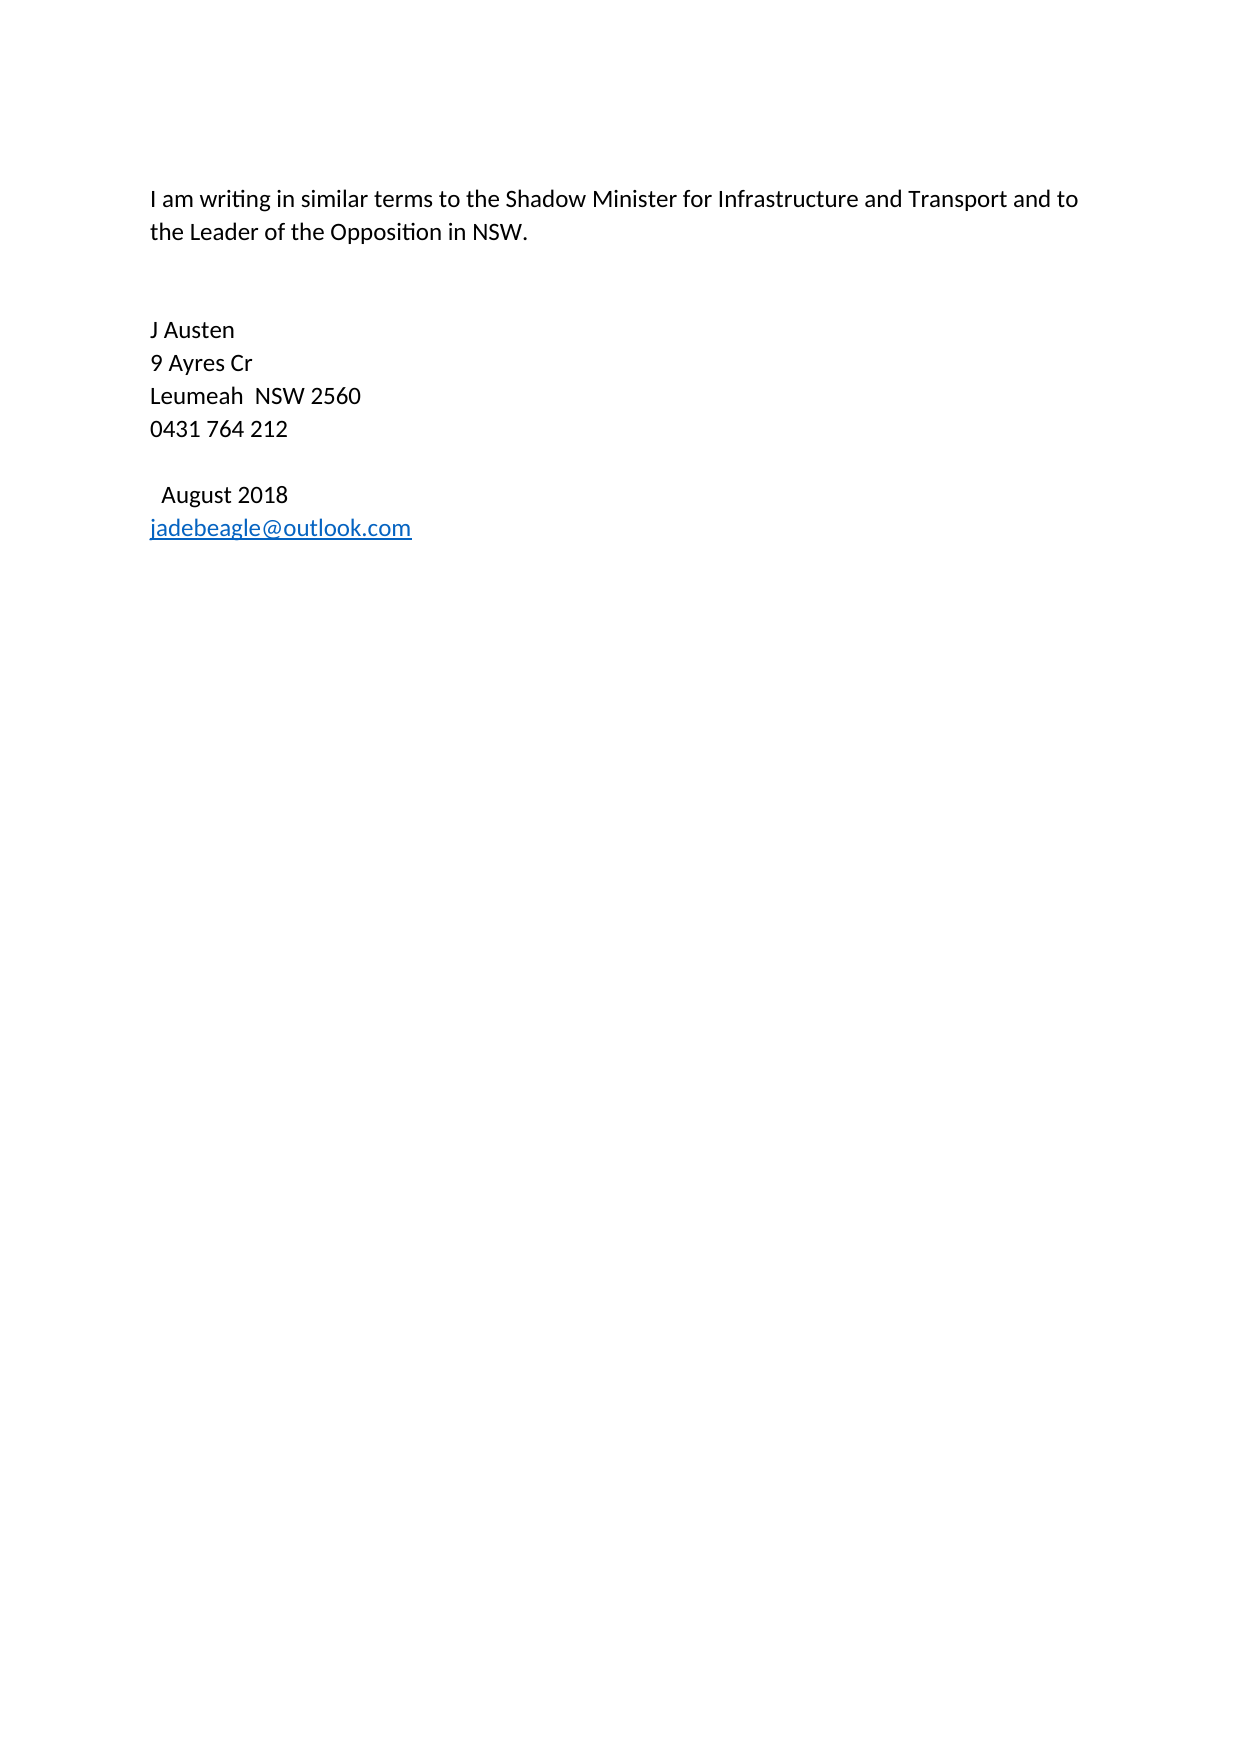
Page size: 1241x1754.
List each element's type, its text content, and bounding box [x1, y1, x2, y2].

text 9 Ayres Cr [150, 347, 1090, 378]
text August 2018 [150, 479, 1090, 510]
text jadebeagle@outlook.com [150, 512, 1090, 543]
text 0431 764 212 [150, 413, 1090, 444]
text I am writing in similar terms to the Shadow Minister for Infrastructure and Transport and to the Leader of the Opposition in NSW. [150, 183, 1090, 246]
text Leumeah NSW 2560 [150, 380, 1090, 411]
text J Austen [150, 314, 1090, 345]
